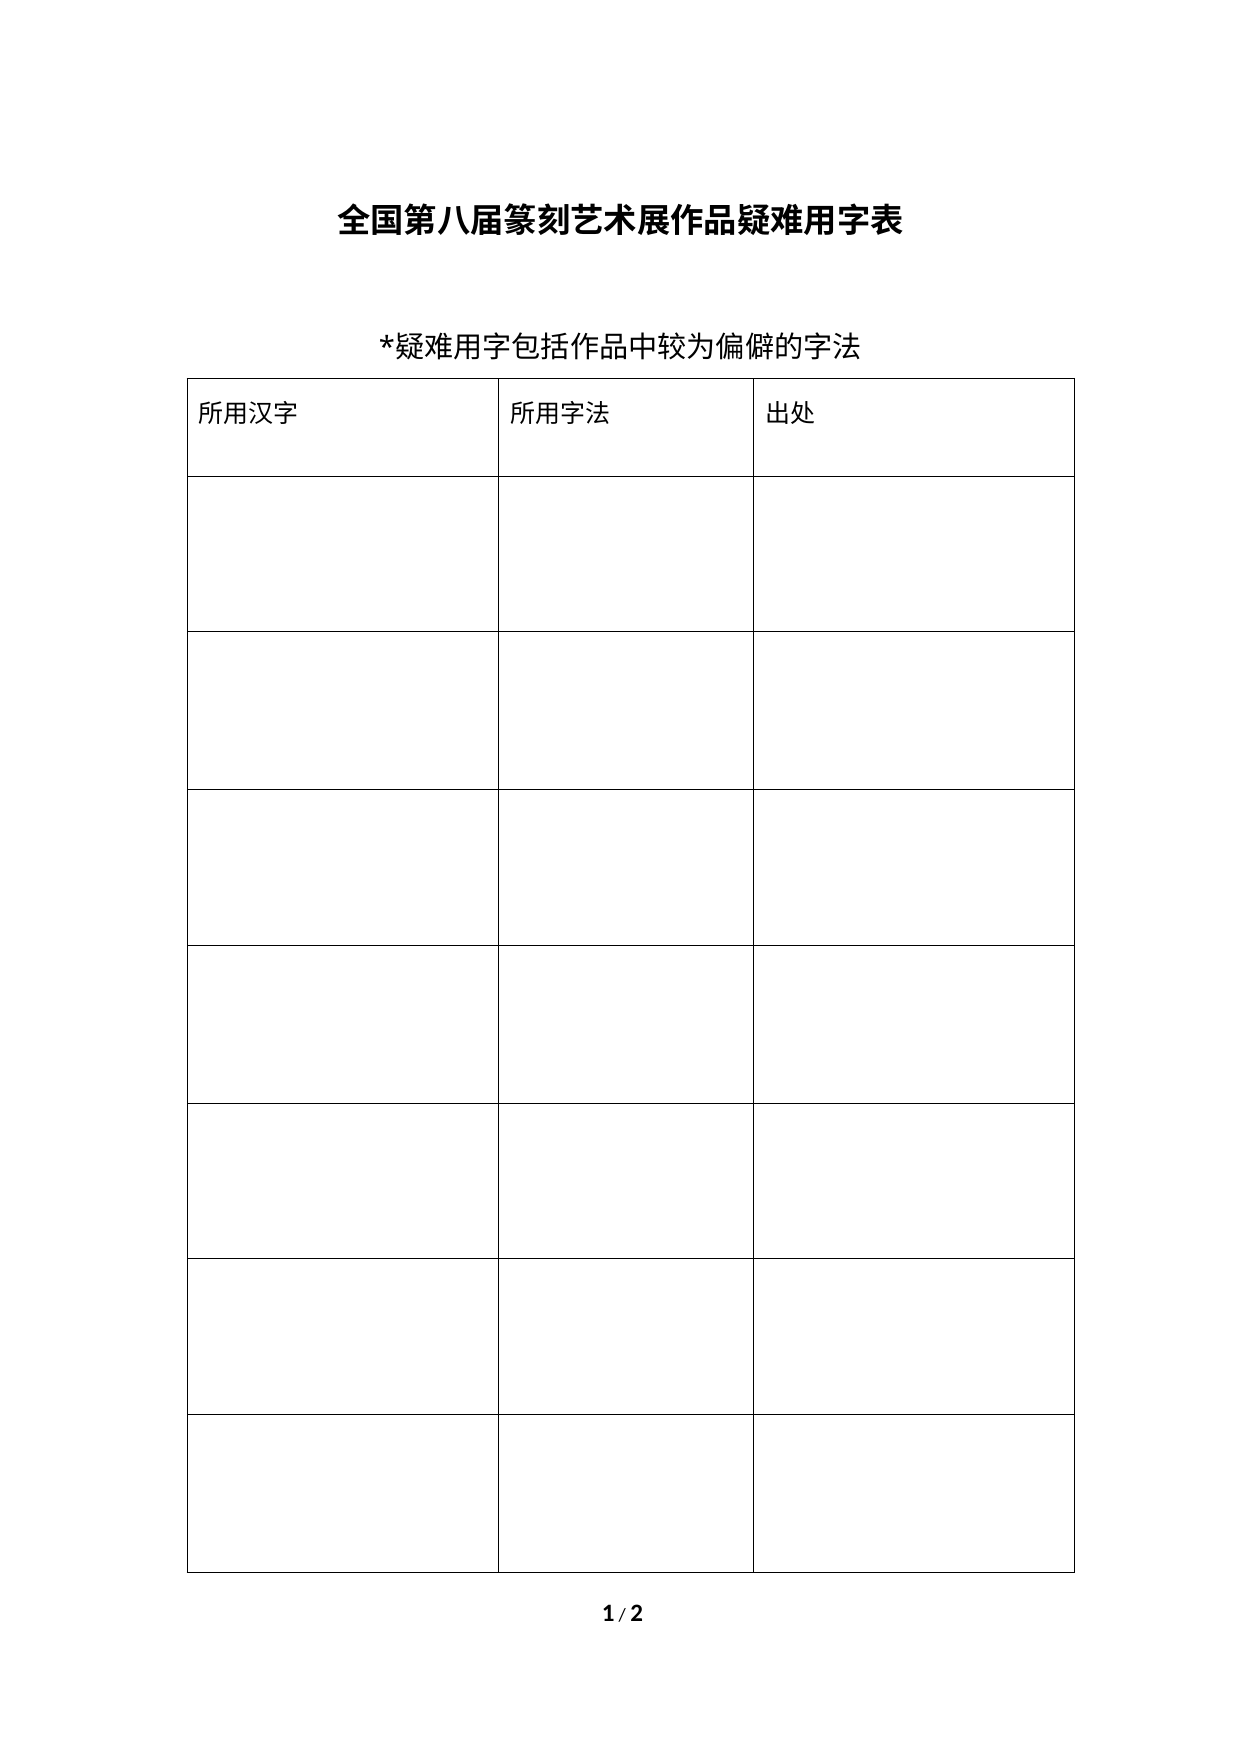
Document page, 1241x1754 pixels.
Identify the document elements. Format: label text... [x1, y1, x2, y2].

table_cell [754, 946, 1074, 1103]
table_cell [754, 790, 1074, 945]
table_cell [188, 946, 498, 1103]
table_cell [754, 1259, 1074, 1414]
table_cell [754, 632, 1074, 789]
table_cell [499, 790, 753, 945]
table_cell [188, 1259, 498, 1414]
table_cell [499, 477, 753, 631]
table_header 所用字法 [499, 379, 753, 476]
table_cell [188, 1104, 498, 1258]
table_cell [188, 790, 498, 945]
table_cell [754, 1415, 1074, 1572]
table_cell [188, 1415, 498, 1572]
table_cell [754, 477, 1074, 631]
table_cell [499, 1415, 753, 1572]
table_cell [499, 1259, 753, 1414]
text *疑难用字包括作品中较为偏僻的字法 [187, 313, 1053, 378]
table_cell [754, 1104, 1074, 1258]
table_cell [188, 477, 498, 631]
subtitle 全国第八届篆刻艺术展作品疑难用字表 [187, 186, 1053, 251]
table_header 出处 [754, 379, 1074, 476]
table_header 所用汉字 [188, 379, 498, 476]
table_cell [499, 1104, 753, 1258]
table_cell [499, 946, 753, 1103]
table_cell [499, 632, 753, 789]
table_cell [188, 632, 498, 789]
